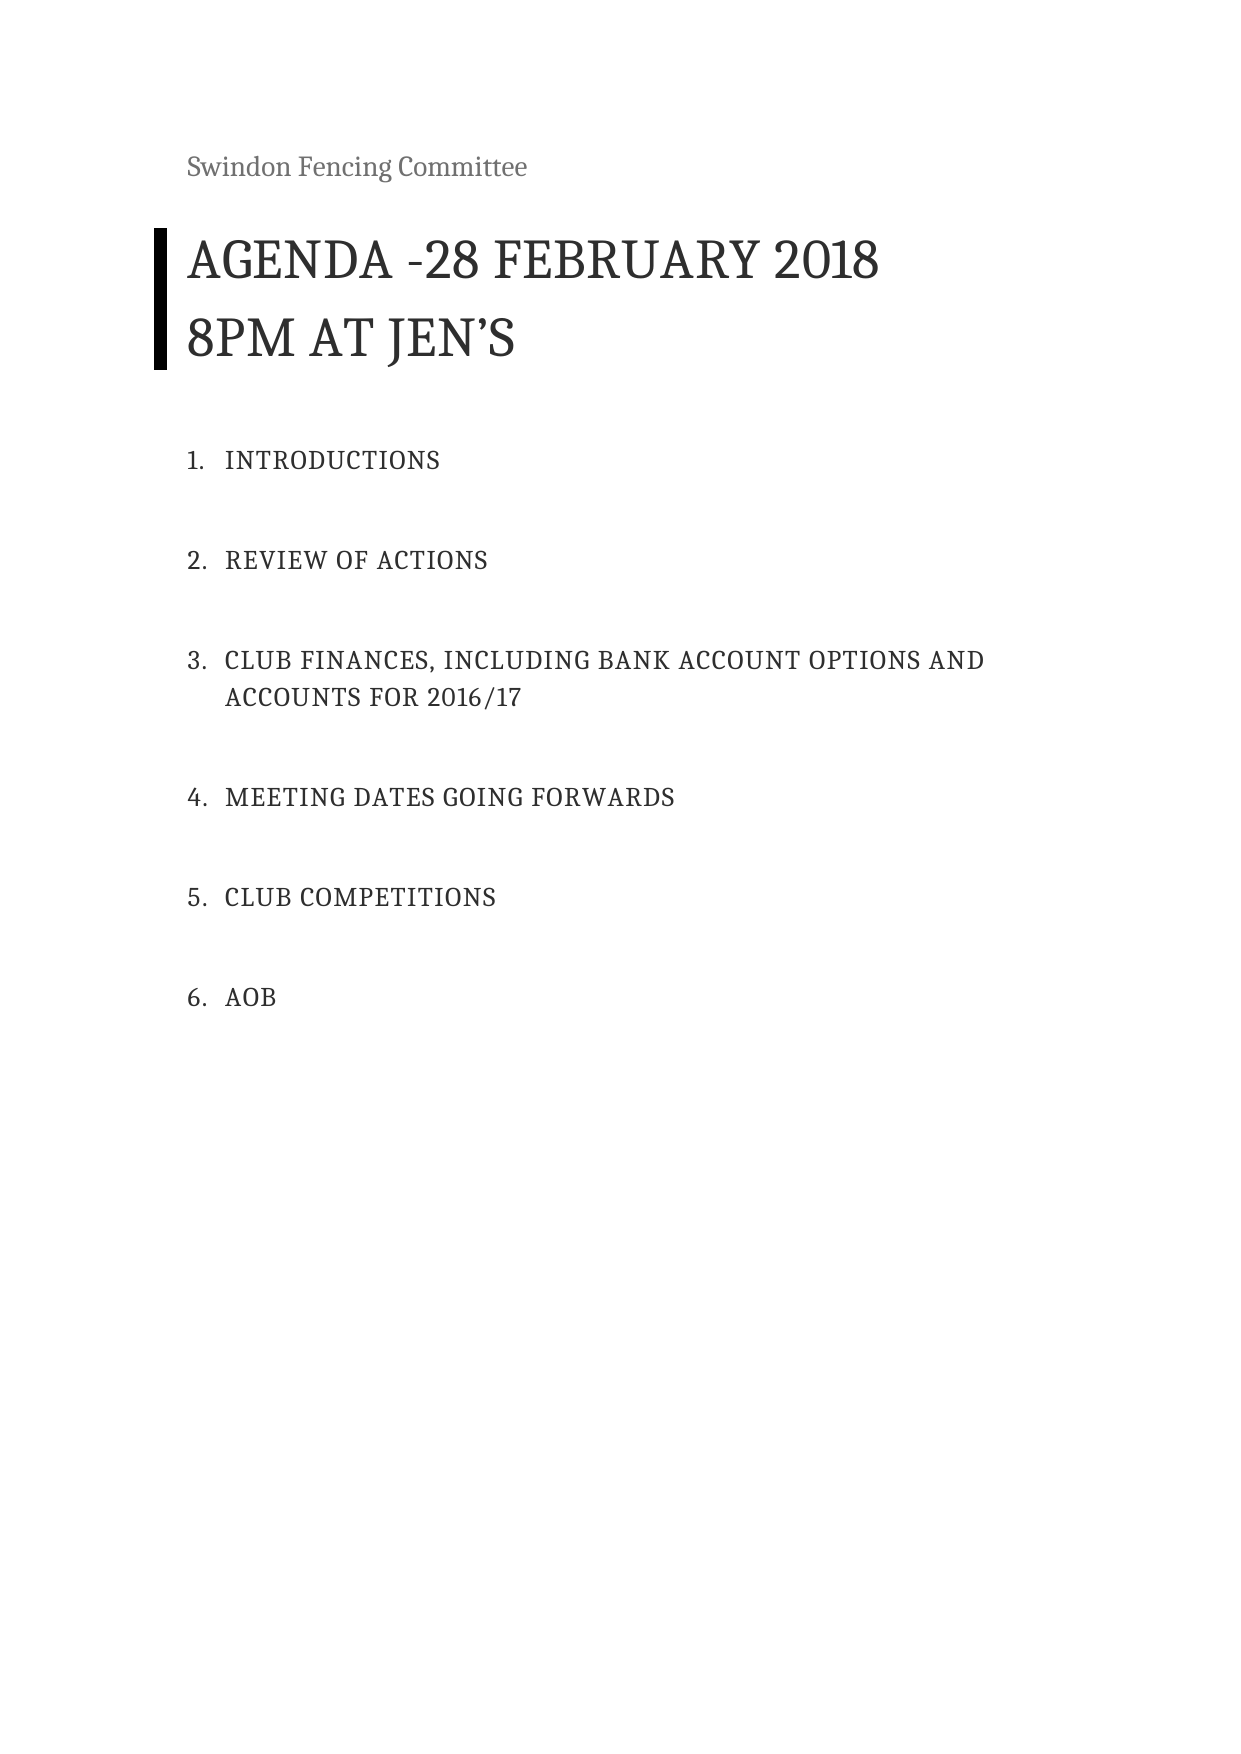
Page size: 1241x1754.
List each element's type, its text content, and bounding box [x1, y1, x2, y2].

subtitle INtroductIons [187, 445, 1053, 477]
subtitle Club COMPETITIONS [187, 882, 1053, 913]
title 8pm at Jen’s [167, 305, 1053, 370]
subtitle Aob [187, 982, 1053, 1013]
subtitle Review of actions [187, 545, 1053, 576]
subtitle Club finances, including bank account options and accounts for 2016/17 [187, 645, 1053, 713]
text Swindon Fencing Committee [187, 150, 1053, 183]
subtitle Meeting dates going forwards [187, 782, 1053, 813]
title Agenda -28 FEBRUARY 2018 [167, 228, 1053, 292]
